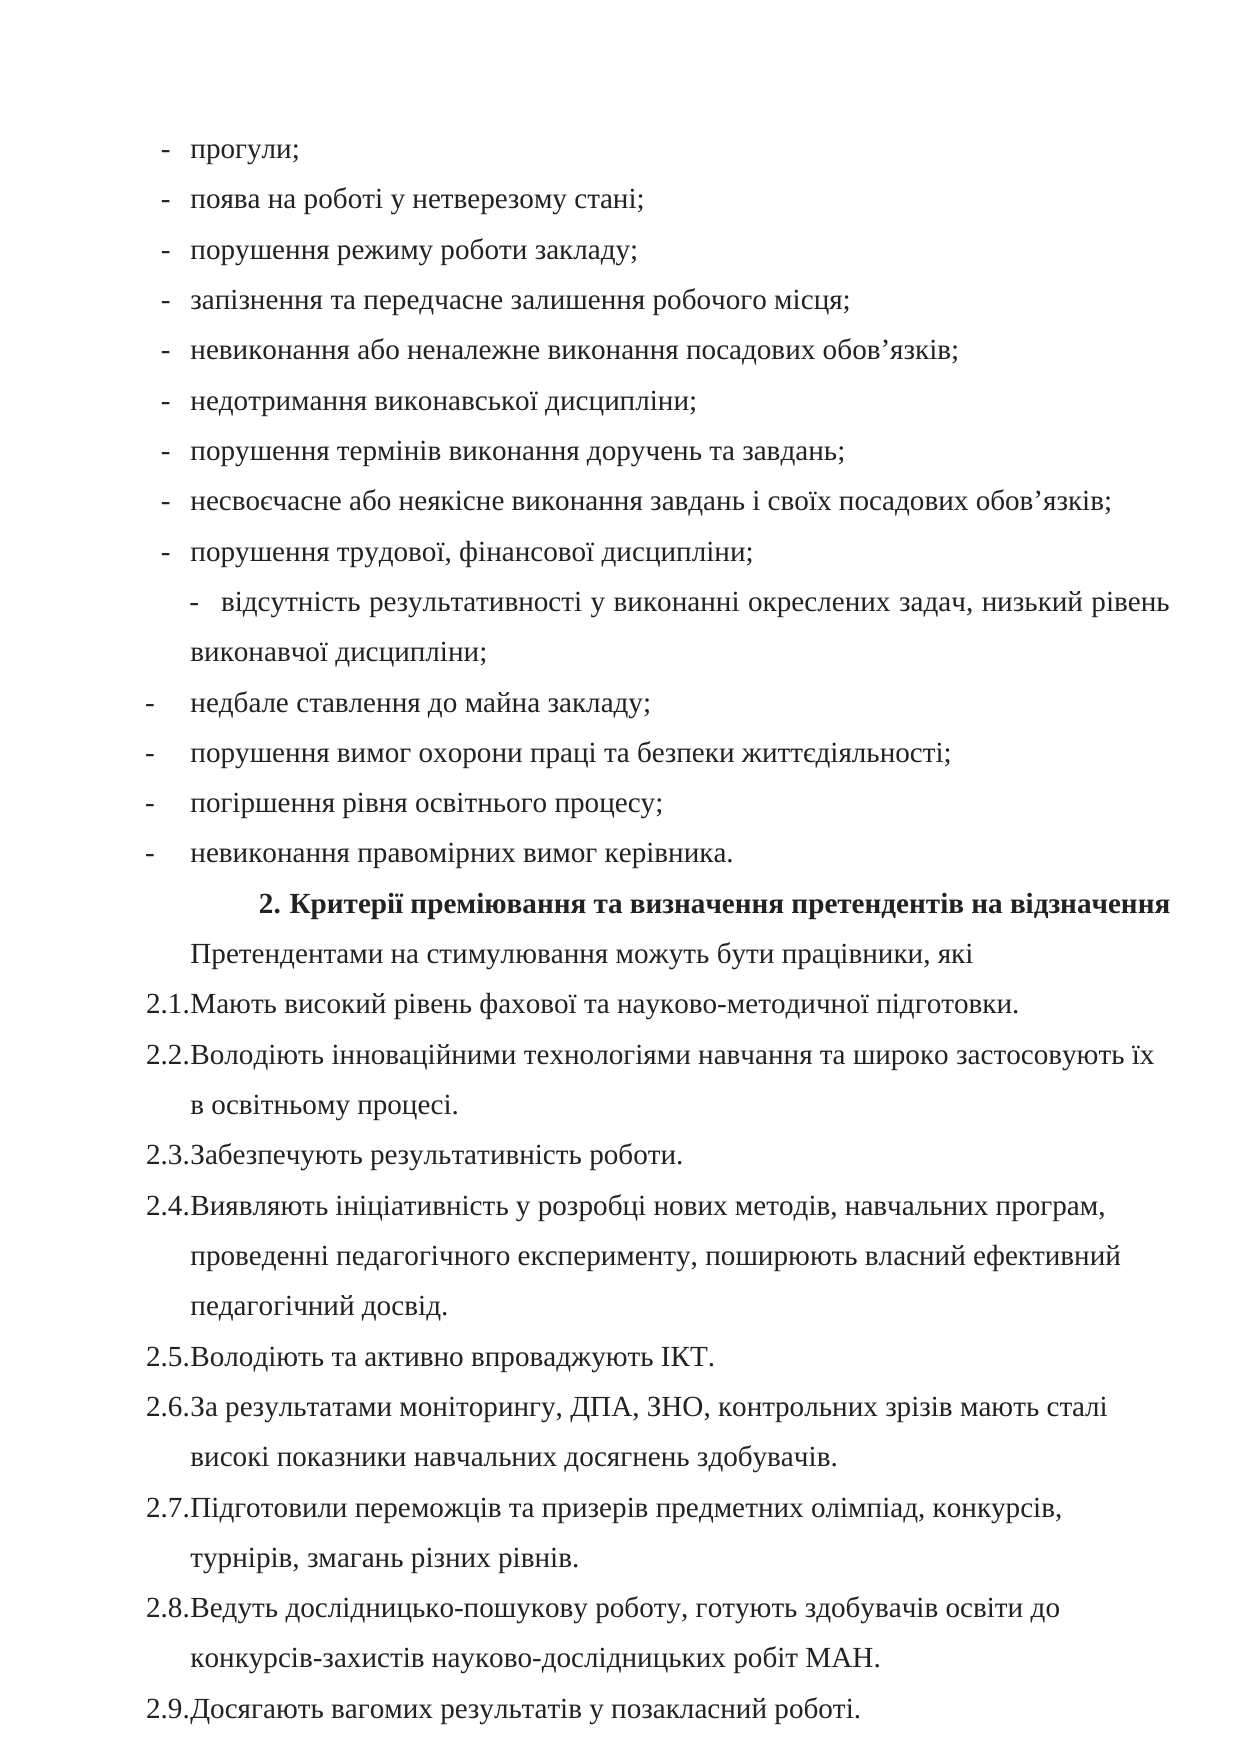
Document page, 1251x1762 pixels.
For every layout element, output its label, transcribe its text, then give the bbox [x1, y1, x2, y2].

list Підготовили переможців та призерів предметних олімпіад, конкурсів, турнірів, змагань різних рівнів. [146, 1490, 1171, 1573]
list несвоєчасне або неякісне виконання завдань і своїх посадових обов’язків; [161, 483, 1171, 517]
list порушення режиму роботи закладу; [161, 232, 1171, 265]
list Виявляють ініціативність у розробці нових методів, навчальних програм, проведенні педагогічного експерименту, поширюють власний ефективний педагогічний досвід. [146, 1188, 1171, 1322]
list невиконання правомірних вимог керівника. [145, 836, 1171, 869]
text Претендентами на стимулювання можуть бути працівники, які [190, 936, 1171, 970]
list Ведуть дослідницько-пошукову роботу, готують здобувачів освіти до конкурсів-захистів науково-дослідницьких робіт МАН. [146, 1590, 1171, 1674]
list Критерії преміювання та визначення претендентів на відзначення [159, 886, 1171, 919]
list порушення вимог охорони праці та безпеки життєдіяльності; [145, 735, 1171, 768]
list недбале ставлення до майна закладу; [145, 685, 1171, 718]
list Володіють та активно впроваджують ІКТ. [146, 1339, 1171, 1372]
list відсутність результативності у виконанні окреслених задач, низький рівень виконавчої дисципліни; [189, 584, 1171, 668]
list Володіють інноваційними технологіями навчання та широко застосовують їх в освітньому процесі. [146, 1037, 1171, 1121]
list Мають високий рівень фахової та науково-методичної підготовки. [146, 987, 1171, 1020]
list порушення трудової, фінансової дисципліни; [161, 534, 1171, 567]
list погіршення рівня освітнього процесу; [145, 785, 1171, 819]
list прогули; [161, 131, 1171, 165]
list недотримання виконавської дисципліни; [161, 383, 1171, 416]
list невиконання або неналежне виконання посадових обов’язків; [161, 332, 1171, 366]
list Досягають вагомих результатів у позакласний роботі. [146, 1691, 1171, 1724]
list Забезпечують результативність роботи. [146, 1137, 1171, 1171]
list запізнення та передчасне залишення робочого місця; [161, 282, 1171, 316]
list порушення термінів виконання доручень та завдань; [161, 433, 1171, 467]
list За результатами моніторингу, ДПА, ЗНО, контрольних зрізів мають сталі високі показники навчальних досягнень здобувачів. [146, 1389, 1171, 1473]
list поява на роботі у нетверезому стані; [161, 182, 1171, 215]
